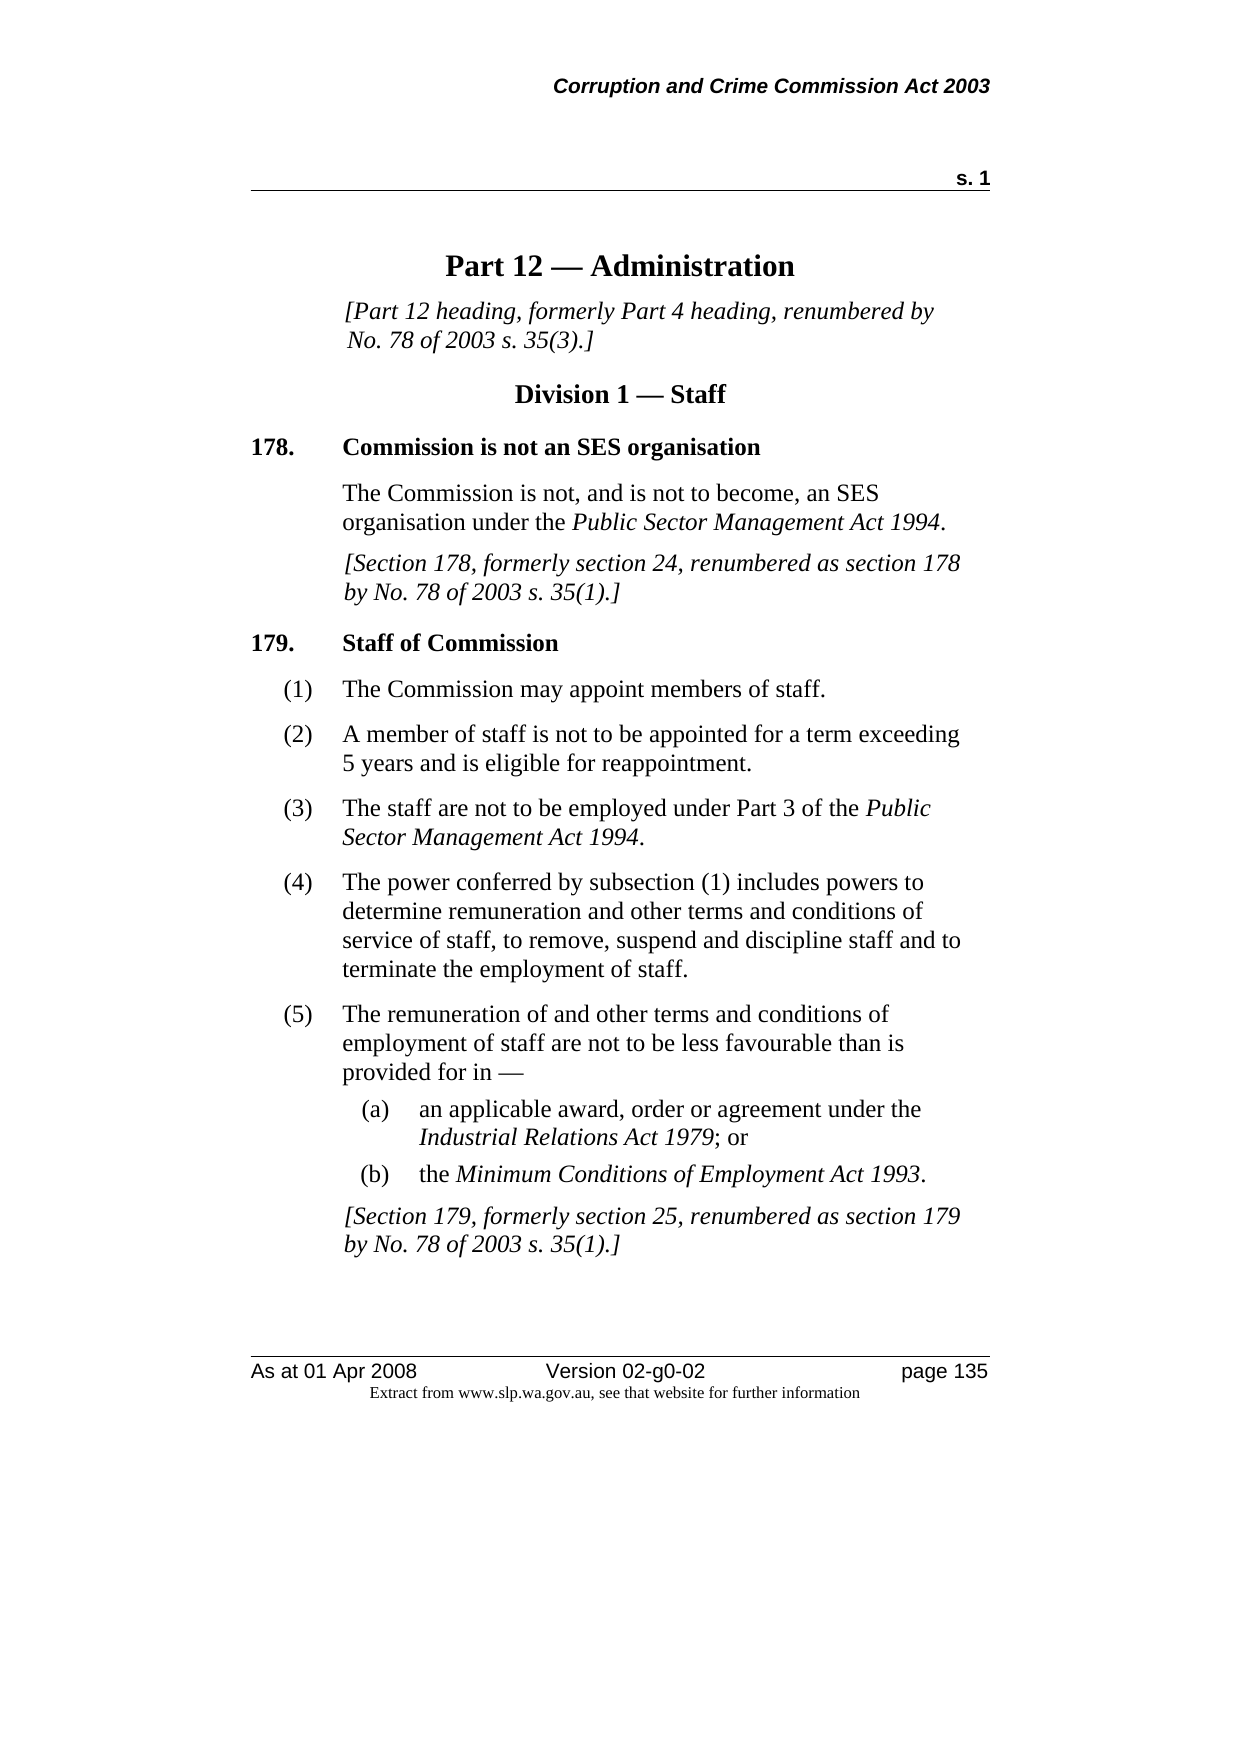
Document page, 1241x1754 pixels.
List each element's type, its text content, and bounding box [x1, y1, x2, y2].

subtitle 179. Staff of Commission [251, 628, 990, 657]
text [Section 179, formerly section 25, renumbered as section 179 by No. 78 of 2003 s. 35(1).] [251, 1201, 990, 1258]
subtitle [Part 12 heading, formerly Part 4 heading, renumbered by No. 78 of 2003 s. 35(3).] [251, 296, 990, 353]
text (b) the Minimum Conditions of Employment Act 1993. [251, 1159, 990, 1188]
text (3) The staff are not to be employed under Part 3 of the Public Sector Management Act 1994. [251, 793, 990, 851]
text The Commission is not, and is not to become, an SES organisation under the Public Sector Management Act 1994. [251, 478, 990, 535]
text (a) an applicable award, order or agreement under the Industrial Relations Act 1979; or [251, 1094, 990, 1151]
text (4) The power conferred by subsection (1) includes powers to determine remuneration and other terms and conditions of service of staff, to remove, suspend and discipline staff and to terminate the employment of staff. [251, 867, 990, 982]
text [Section 178, formerly section 24, renumbered as section 178 by No. 78 of 2003 s. 35(1).] [251, 548, 990, 605]
text (1) The Commission may appoint members of staff. [251, 674, 990, 702]
text (2) A member of staff is not to be appointed for a term exceeding 5 years and is eligible for reappointment. [251, 719, 990, 777]
subtitle Division 1 — Staff [251, 378, 990, 409]
subtitle Part 12 — Administration [251, 247, 990, 283]
text (5) The remuneration of and other terms and conditions of employment of staff are not to be less favourable than is provided for in — [251, 999, 990, 1085]
subtitle 178. Commission is not an SES organisation [251, 432, 990, 461]
